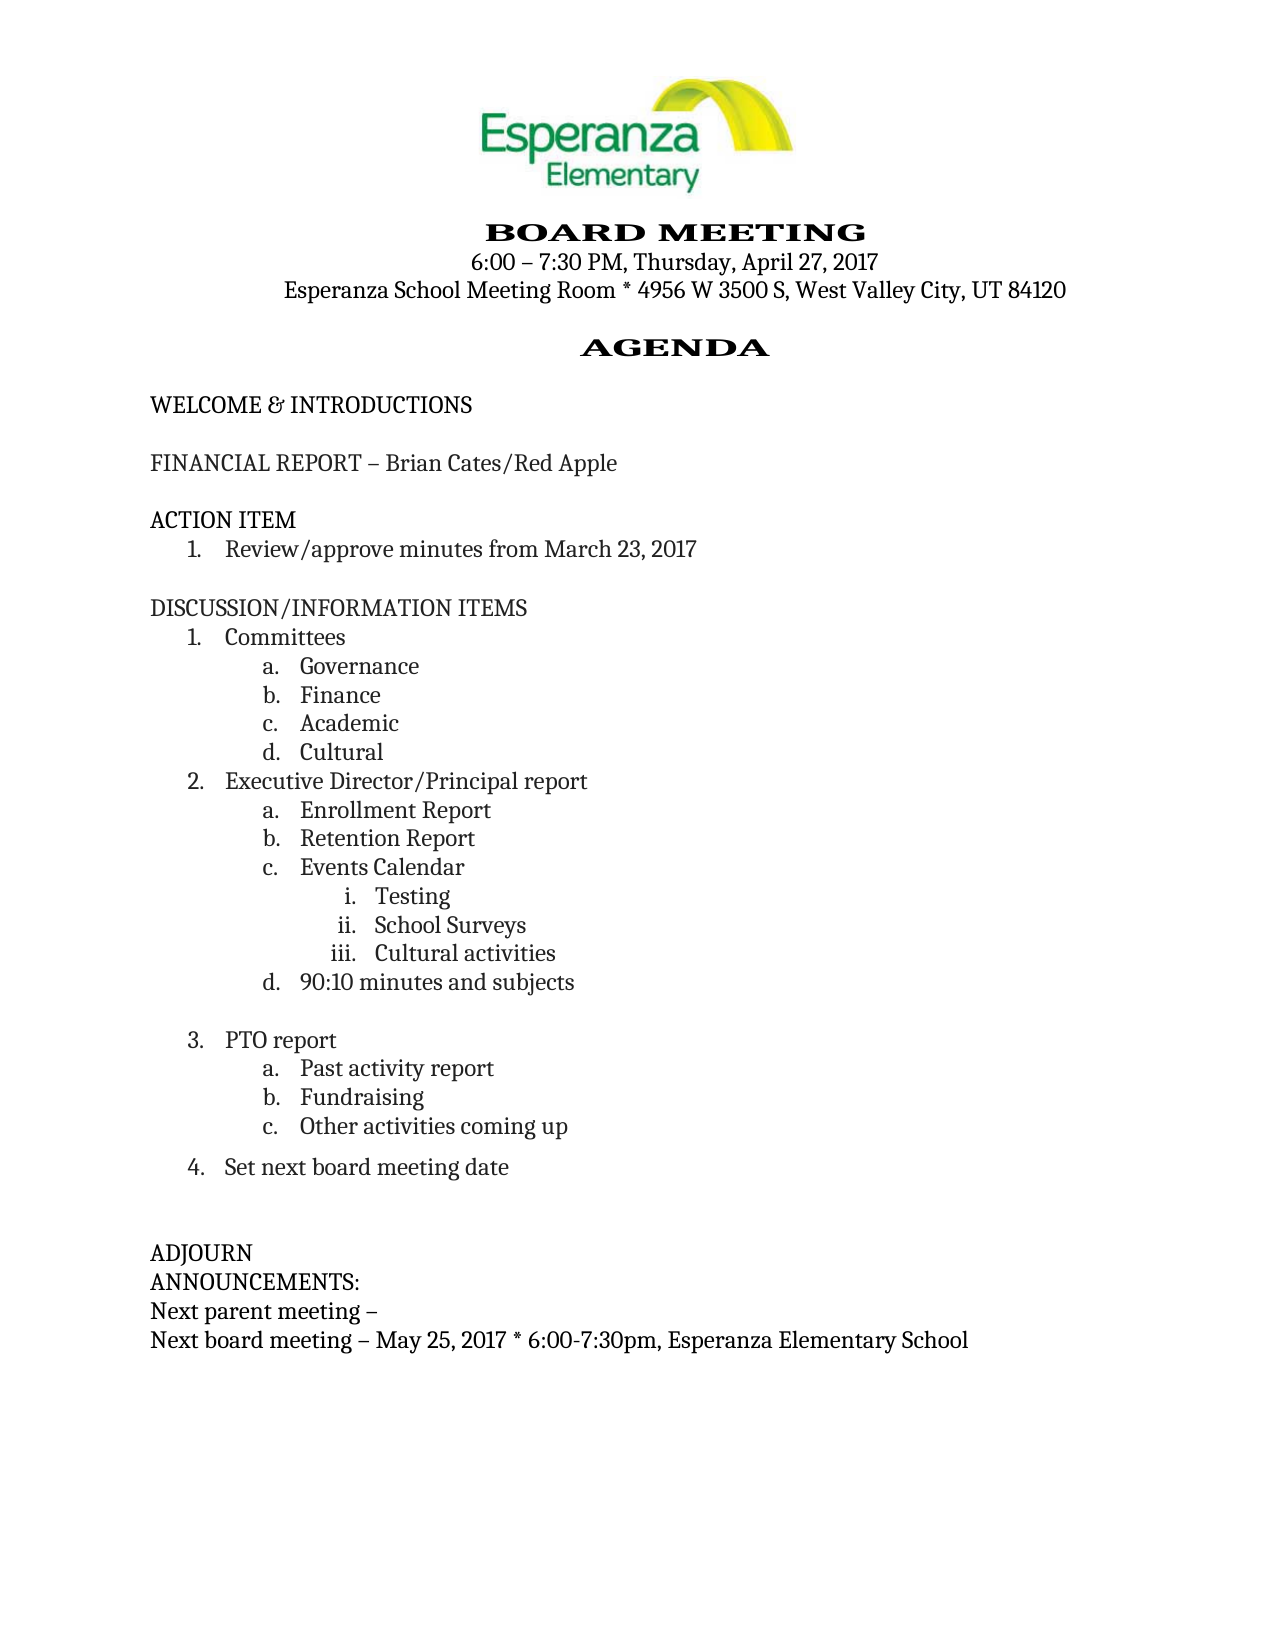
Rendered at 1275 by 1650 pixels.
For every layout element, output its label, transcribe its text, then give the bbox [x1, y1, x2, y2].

list Testing [150, 882, 1200, 911]
text 6:00 – 7:30 PM, Thursday, April 27, 2017 [150, 247, 1200, 276]
list Events Calendar [150, 853, 1200, 882]
text BOARD MEETING [150, 219, 1200, 247]
picture [477, 76, 796, 198]
list Review/approve minutes from March 23, 2017 [150, 535, 1200, 594]
text FINANCIAL REPORT – Brian Cates/Red Apple [150, 449, 1200, 477]
text AGENDA [150, 334, 1200, 362]
list Cultural activities [150, 939, 1200, 968]
list 90:10 minutes and subjects [150, 968, 1200, 997]
text Next board meeting – May 25, 2017 * 6:00-7:30pm, Esperanza Elementary School [150, 1326, 1200, 1354]
list Executive Director/Principal report [187, 767, 1200, 796]
text Next parent meeting – [150, 1297, 1200, 1326]
text ACTION ITEM [150, 506, 1200, 535]
list School Surveys [150, 911, 1200, 939]
list Committees [187, 623, 1200, 652]
list Enrollment Report [150, 796, 1200, 824]
text ANNOUNCEMENTS: [150, 1268, 1200, 1297]
text ADJOURN [150, 1239, 1200, 1268]
list Past activity report [187, 1054, 1200, 1083]
list Cultural [262, 738, 1200, 767]
list Fundraising [187, 1083, 1200, 1112]
list Academic [262, 709, 1200, 738]
list Finance [262, 681, 1200, 709]
list PTO report [187, 1026, 1200, 1054]
list Retention Report [150, 824, 1200, 853]
text WELCOME & INTRODUCTIONS [150, 391, 1200, 420]
list Governance [262, 652, 1200, 681]
list Other activities coming up [187, 1112, 1200, 1141]
list Set next board meeting date [187, 1153, 1200, 1182]
text DISCUSSION/INFORMATION ITEMS [150, 594, 1200, 623]
text Esperanza School Meeting Room * 4956 W 3500 S, West Valley City, UT 84120 [150, 276, 1200, 305]
